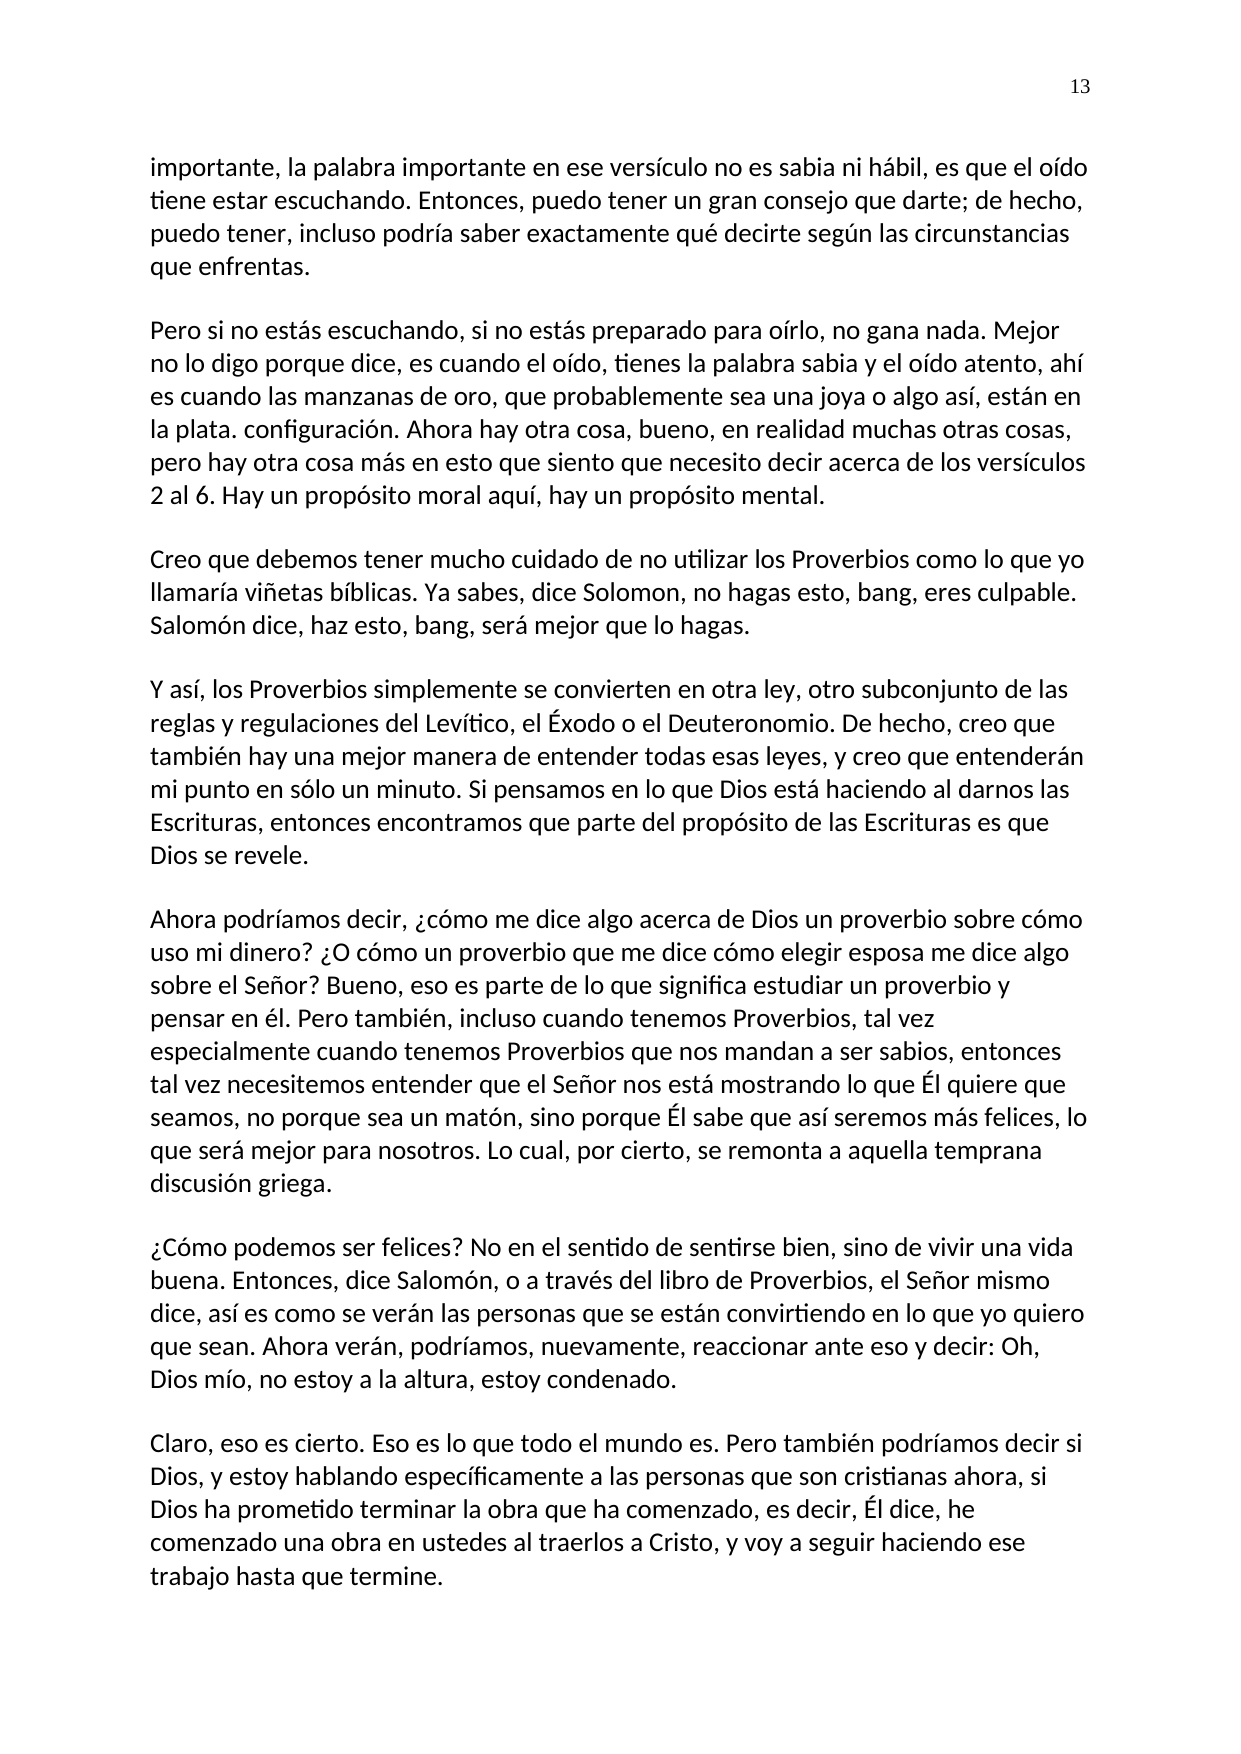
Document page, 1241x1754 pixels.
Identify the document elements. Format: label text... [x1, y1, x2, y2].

text Y así, los Proverbios simplemente se convierten en otra ley, otro subconjunto de las reglas y regulaciones del Levítico, el Éxodo o el Deuteronomio. De hecho, creo que también hay una mejor manera de entender todas esas leyes, y creo que entenderán mi punto en sólo un minuto. Si pensamos en lo que Dios está haciendo al darnos las Escrituras, entonces encontramos que parte del propósito de las Escrituras es que Dios se revele. [150, 673, 1090, 871]
text ¿Cómo podemos ser felices? No en el sentido de sentirse bien, sino de vivir una vida buena. Entonces, dice Salomón, o a través del libro de Proverbios, el Señor mismo dice, así es como se verán las personas que se están convirtiendo en lo que yo quiero que sean. Ahora verán, podríamos, nuevamente, reaccionar ante eso y decir: Oh, Dios mío, no estoy a la altura, estoy condenado. [150, 1230, 1090, 1395]
text Pero si no estás escuchando, si no estás preparado para oírlo, no gana nada. Mejor no lo digo porque dice, es cuando el oído, tienes la palabra sabia y el oído atento, ahí es cuando las manzanas de oro, que probablemente sea una joya o algo así, están en la plata. configuración. Ahora hay otra cosa, bueno, en realidad muchas otras cosas, pero hay otra cosa más en esto que siento que necesito decir acerca de los versículos 2 al 6. Hay un propósito moral aquí, hay un propósito mental. [150, 313, 1090, 511]
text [150, 150, 1090, 282]
text Creo que debemos tener mucho cuidado de no utilizar los Proverbios como lo que yo llamaría viñetas bíblicas. Ya sabes, dice Solomon, no hagas esto, bang, eres culpable. Salomón dice, haz esto, bang, será mejor que lo hagas. [150, 542, 1090, 642]
text Claro, eso es cierto. Eso es lo que todo el mundo es. Pero también podríamos decir si Dios, y estoy hablando específicamente a las personas que son cristianas ahora, si Dios ha prometido terminar la obra que ha comenzado, es decir, Él dice, he comenzado una obra en ustedes al traerlos a Cristo, y voy a seguir haciendo ese trabajo hasta que termine. [150, 1427, 1090, 1592]
text Ahora podríamos decir, ¿cómo me dice algo acerca de Dios un proverbio sobre cómo uso mi dinero? ¿O cómo un proverbio que me dice cómo elegir esposa me dice algo sobre el Señor? Bueno, eso es parte de lo que significa estudiar un proverbio y pensar en él. Pero también, incluso cuando tenemos Proverbios, tal vez especialmente cuando tenemos Proverbios que nos mandan a ser sabios, entonces tal vez necesitemos entender que el Señor nos está mostrando lo que Él quiere que seamos, no porque sea un matón, sino porque Él sabe que así seremos más felices, lo que será mejor para nosotros. Lo cual, por cierto, se remonta a aquella temprana discusión griega. [150, 902, 1090, 1199]
